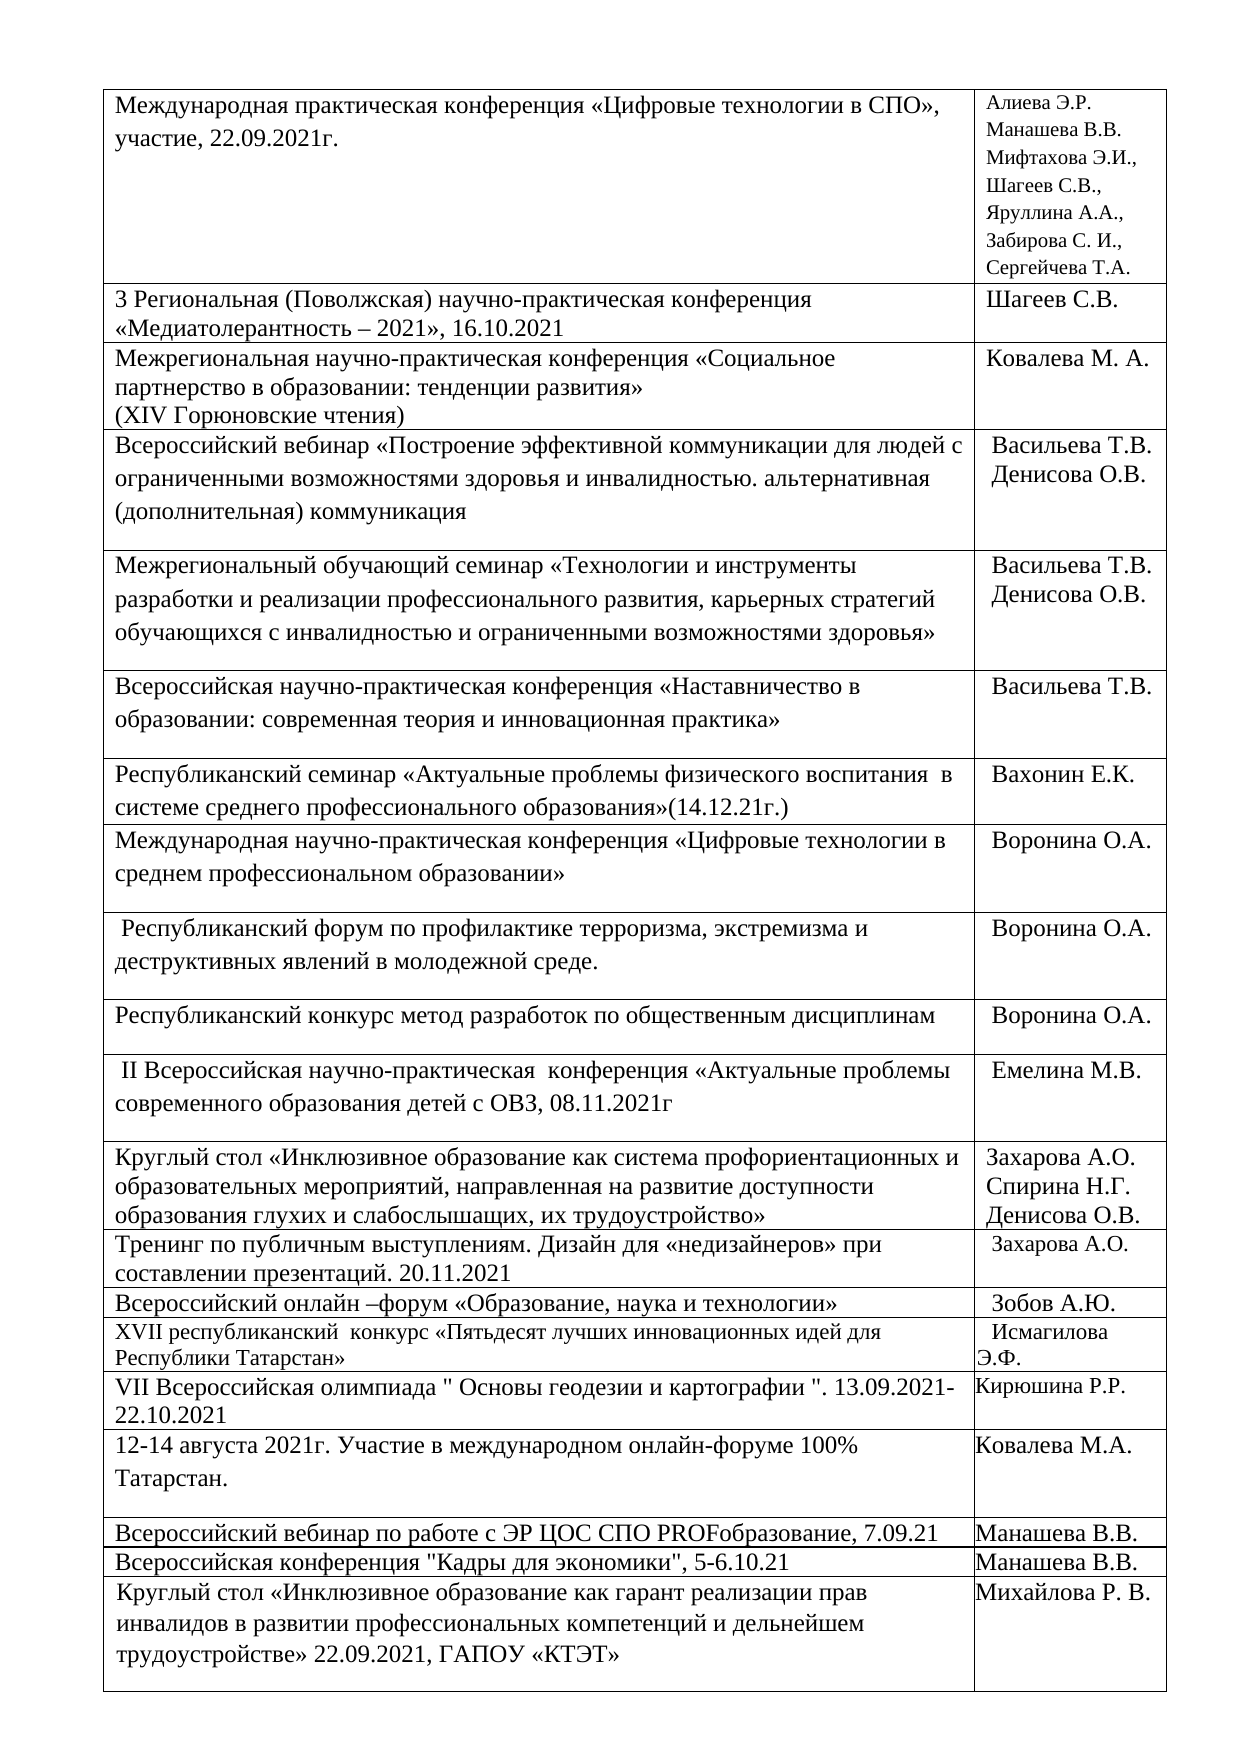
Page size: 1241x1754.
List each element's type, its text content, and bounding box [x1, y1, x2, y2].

table_cell Круглый стол «Инклюзивное образование как система профориентационных и образовательных мероприятий, направленная на развитие доступности образования глухих и слабослышащих, их трудоустройство» [104, 1142, 974, 1228]
table_cell Захарова А.О. [975, 1230, 1166, 1287]
table_cell Тренинг по публичным выступлениям. Дизайн для «недизайнеров» при составлении презентаций. 20.11.2021 [104, 1230, 974, 1287]
table_cell Емелина М.В. [975, 1055, 1166, 1141]
table_cell Всероссийский онлайн –форум «Образование, наука и технологии» [104, 1288, 974, 1317]
table_cell Межрегиональная научно-практическая конференция «Социальное партнерство в образовании: тенденции развития» (XIV Горюновские чтения) [104, 343, 974, 429]
table_cell 3 Региональная (Поволжская) научно-практическая конференция «Медиатолерантность – 2021», 16.10.2021 [104, 284, 974, 342]
table_cell 12-14 августа 2021г. Участие в международном онлайн-форуме 100% Татарстан. [104, 1430, 974, 1517]
table_cell Межрегиональный обучающий семинар «Технологии и инструменты разработки и реализации профессионального развития, карьерных стратегий обучающихся с инвалидностью и ограниченными возможностями здоровья» [104, 551, 974, 670]
table_cell II Всероссийская научно-практическая конференция «Актуальные проблемы современного образования детей с ОВЗ, 08.11.2021г [104, 1055, 974, 1141]
table_cell Вахонин Е.К. [975, 759, 1166, 824]
table_cell Всероссийская конференция "Кадры для экономики", 5-6.10.21 [104, 1548, 974, 1576]
table_cell Исмагилова Э.Ф. [975, 1318, 1166, 1371]
table_cell Воронина О.А. [975, 1000, 1166, 1054]
table_cell Васильева Т.В. Денисова О.В. [975, 551, 1166, 670]
table_cell Ковалева М. А. [975, 343, 1166, 429]
table_cell Манашева В.В. [975, 1548, 1166, 1576]
table_cell Михайлова Р. В. [975, 1577, 1166, 1691]
table_cell Республиканский форум по профилактике терроризма, экстремизма и деструктивных явлений в молодежной среде. [104, 913, 974, 999]
table_cell Всероссийская научно-практическая конференция «Наставничество в образовании: современная теория и инновационная практика» [104, 671, 974, 758]
table_cell Международная практическая конференция «Цифровые технологии в СПО», участие, 22.09.2021г. [104, 90, 974, 283]
table_cell Шагеев С.В. [975, 284, 1166, 342]
table_cell Манашева В.В. [975, 1518, 1166, 1546]
table_cell Воронина О.А. [975, 913, 1166, 999]
table_cell Республиканский семинар «Актуальные проблемы физического воспитания в системе среднего профессионального образования»(14.12.21г.) [104, 759, 974, 824]
table_cell Васильева Т.В. [975, 671, 1166, 758]
table_cell Международная научно-практическая конференция «Цифровые технологии в среднем профессиональном образовании» [104, 825, 974, 912]
table_cell Кирюшина Р.Р. [975, 1372, 1166, 1429]
table_cell Всероссийский вебинар по работе с ЭР ЦОС СПО PROFобразование, 7.09.21 [104, 1518, 974, 1546]
table_cell Всероссийский вебинар «Построение эффективной коммуникации для людей с ограниченными возможностями здоровья и инвалидностью. альтернативная (дополнительная) коммуникация [104, 430, 974, 549]
table_cell Захарова А.О. Спирина Н.Г. Денисова О.В. [975, 1142, 1166, 1228]
table_cell Алиева Э.Р. Манашева В.В. Мифтахова Э.И., Шагеев С.В., Яруллина А.А., Забирова С. И., Сергейчева Т.А. [975, 90, 1166, 283]
table_cell Васильева Т.В. Денисова О.В. [975, 430, 1166, 549]
table_cell Республиканский конкурс метод разработок по общественным дисциплинам [104, 1000, 974, 1054]
table_cell XVII республиканский конкурс «Пятьдесят лучших инновационных идей для Республики Татарстан» [104, 1318, 974, 1371]
table_cell Воронина О.А. [975, 825, 1166, 912]
table_cell Зобов А.Ю. [975, 1288, 1166, 1317]
table_cell Круглый стол «Инклюзивное образование как гарант реализации прав инвалидов в развитии профессиональных компетенций и дельнейшем трудоустройстве» 22.09.2021, ГАПОУ «КТЭТ» [104, 1577, 974, 1691]
table_cell Ковалева М.А. [975, 1430, 1166, 1517]
table_cell VII Всероссийская олимпиада " Основы геодезии и картографии ". 13.09.2021-22.10.2021 [104, 1372, 974, 1429]
